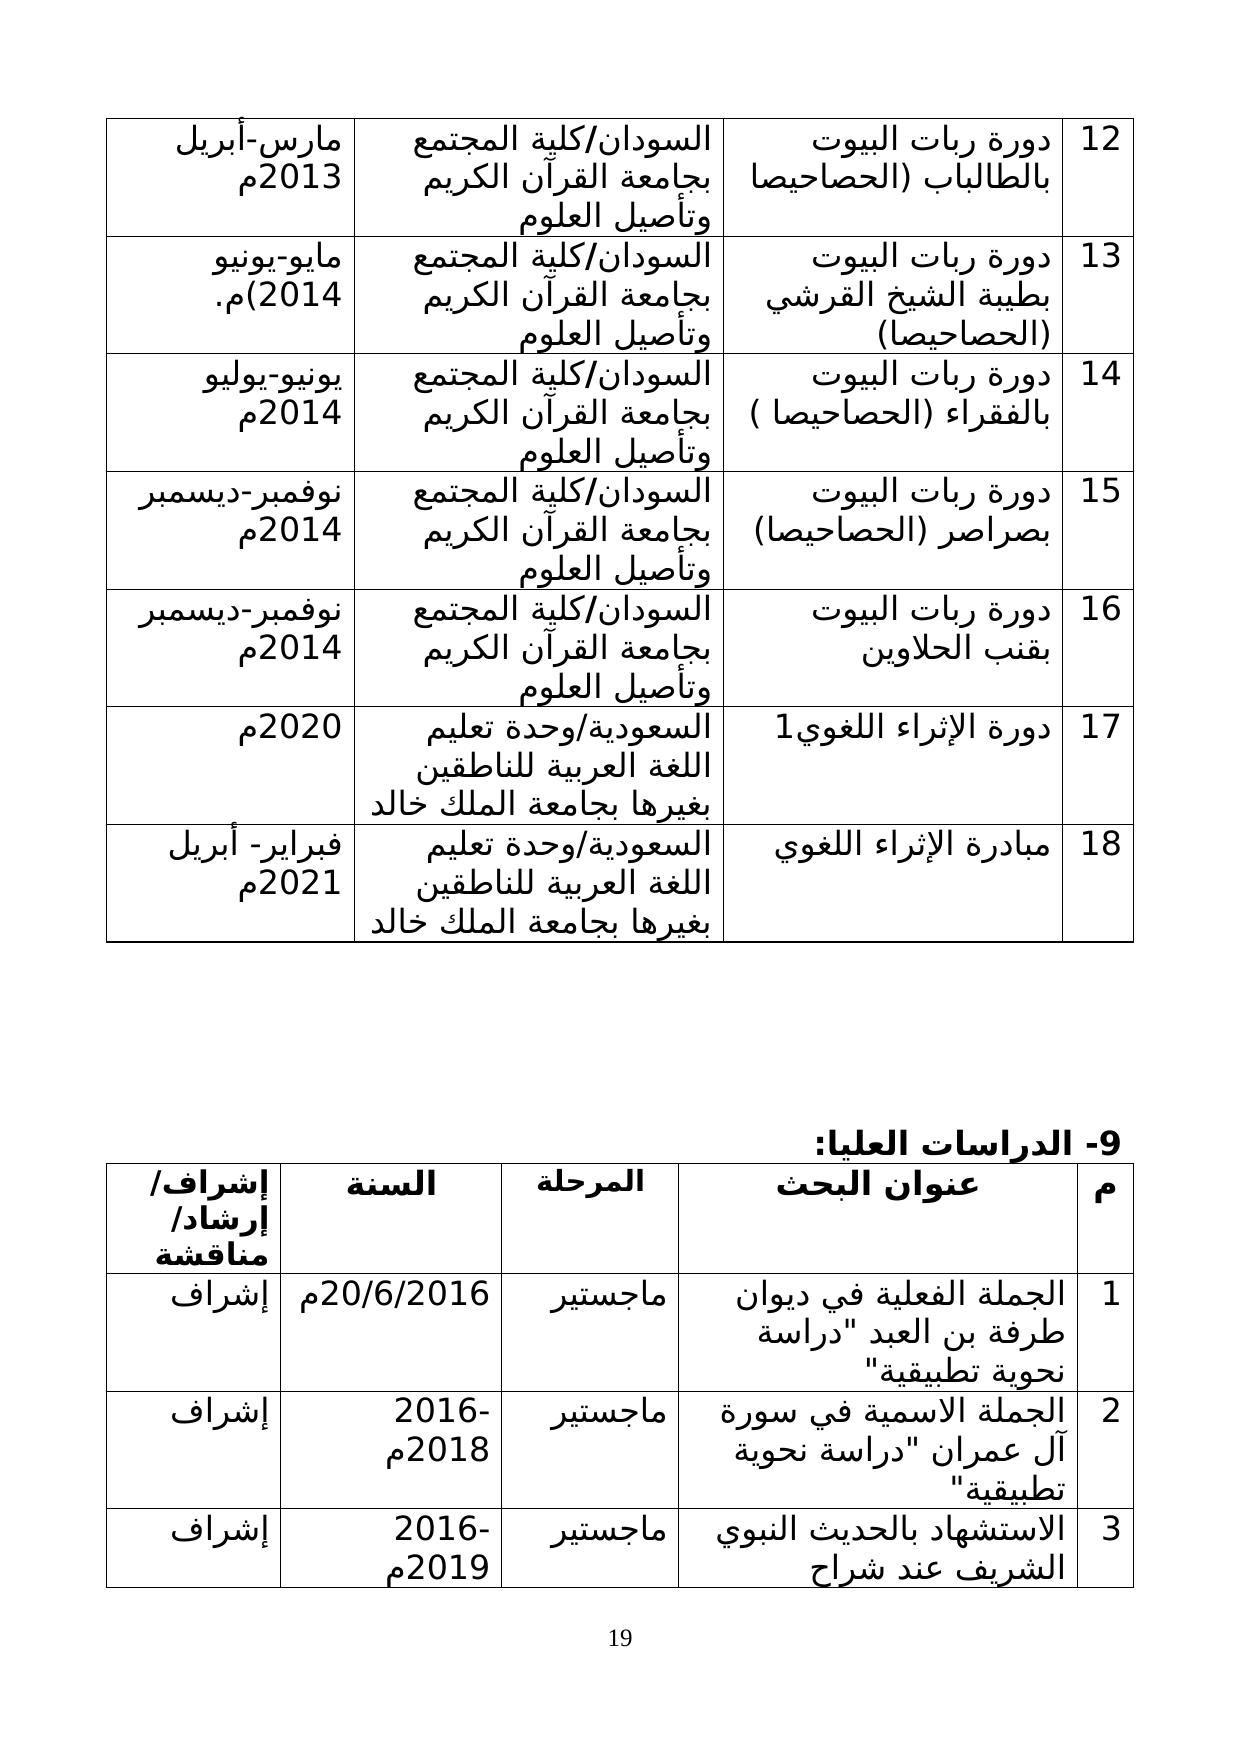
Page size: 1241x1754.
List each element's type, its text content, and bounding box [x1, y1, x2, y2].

table_cell 12 [1063, 119, 1133, 236]
table_cell دورة ربات البيوت بالفقراء (الحصاحيصا ) [724, 354, 1062, 471]
table_cell 2016-2019م [281, 1509, 501, 1587]
table_cell السودان/كلية المجتمع بجامعة القرآن الكريم وتأصيل العلوم [355, 472, 723, 588]
text 9- الدراسات العليا: [118, 1124, 1122, 1163]
table_header إشراف/إرشاد/مناقشة [107, 1164, 280, 1273]
table_cell إشراف [107, 1509, 280, 1587]
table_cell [355, 237, 723, 353]
table_cell 18 [1063, 825, 1133, 941]
table_cell نوفمبر-ديسمبر 2014م [107, 590, 354, 706]
table_header م [1078, 1164, 1133, 1273]
table_cell السعودية/وحدة تعليم اللغة العربية للناطقين بغيرها بجامعة الملك خالد [355, 825, 723, 941]
table_cell إشراف [107, 1274, 280, 1391]
table_cell 3 [1078, 1509, 1133, 1587]
table_cell مبادرة الإثراء اللغوي [724, 825, 1062, 941]
table_cell دورة ربات البيوت بقنب الحلاوين [724, 590, 1062, 706]
table_cell 15 [1063, 472, 1133, 588]
table_cell السعودية/وحدة تعليم اللغة العربية للناطقين بغيرها بجامعة الملك خالد [355, 707, 723, 824]
table_cell ماجستير [502, 1392, 678, 1508]
table_header السنة [281, 1164, 501, 1273]
table_cell يونيو-يوليو 2014م [107, 354, 354, 471]
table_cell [355, 119, 723, 236]
table_cell 20/6/2016م [281, 1274, 501, 1391]
table_cell مارس-أبريل 2013م [107, 119, 354, 236]
table_cell 17 [1063, 707, 1133, 824]
table_cell دورة ربات البيوت بطيبة الشيخ القرشي (الحصاحيصا) [724, 237, 1062, 353]
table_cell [679, 1509, 1077, 1587]
table_cell الجملة الاسمية في سورة آل عمران "دراسة نحوية تطبيقية" [679, 1392, 1077, 1508]
table_cell نوفمبر-ديسمبر 2014م [107, 472, 354, 588]
table_header عنوان البحث [679, 1164, 1077, 1273]
table_cell فبراير- أبريل2021م [107, 825, 354, 941]
table_cell السودان/كلية المجتمع بجامعة القرآن الكريم وتأصيل العلوم [355, 590, 723, 706]
table_cell 1 [1078, 1274, 1133, 1391]
table_cell دورة ربات البيوت بصراصر (الحصاحيصا) [724, 472, 1062, 588]
table_header المرحلة [502, 1164, 678, 1273]
table_cell الجملة الفعلية في ديوان طرفة بن العبد "دراسة نحوية تطبيقية" [679, 1274, 1077, 1391]
table_cell 16 [1063, 590, 1133, 706]
table_cell دورة ربات البيوت بالطالباب (الحصاحيصا [724, 119, 1062, 236]
table_cell 14 [1063, 354, 1133, 471]
table_cell دورة الإثراء اللغوي1 [724, 707, 1062, 824]
table_cell مايو-يونيو 2014)م. [107, 237, 354, 353]
table_cell 13 [1063, 237, 1133, 353]
table_cell ماجستير [502, 1509, 678, 1587]
table_cell 2 [1078, 1392, 1133, 1508]
table_cell 2016-2018م [281, 1392, 501, 1508]
table_cell 2020م [107, 707, 354, 824]
table_cell ماجستير [502, 1274, 678, 1391]
table_cell السودان/كلية المجتمع بجامعة القرآن الكريم وتأصيل العلوم [355, 354, 723, 471]
table_cell إشراف [107, 1392, 280, 1508]
